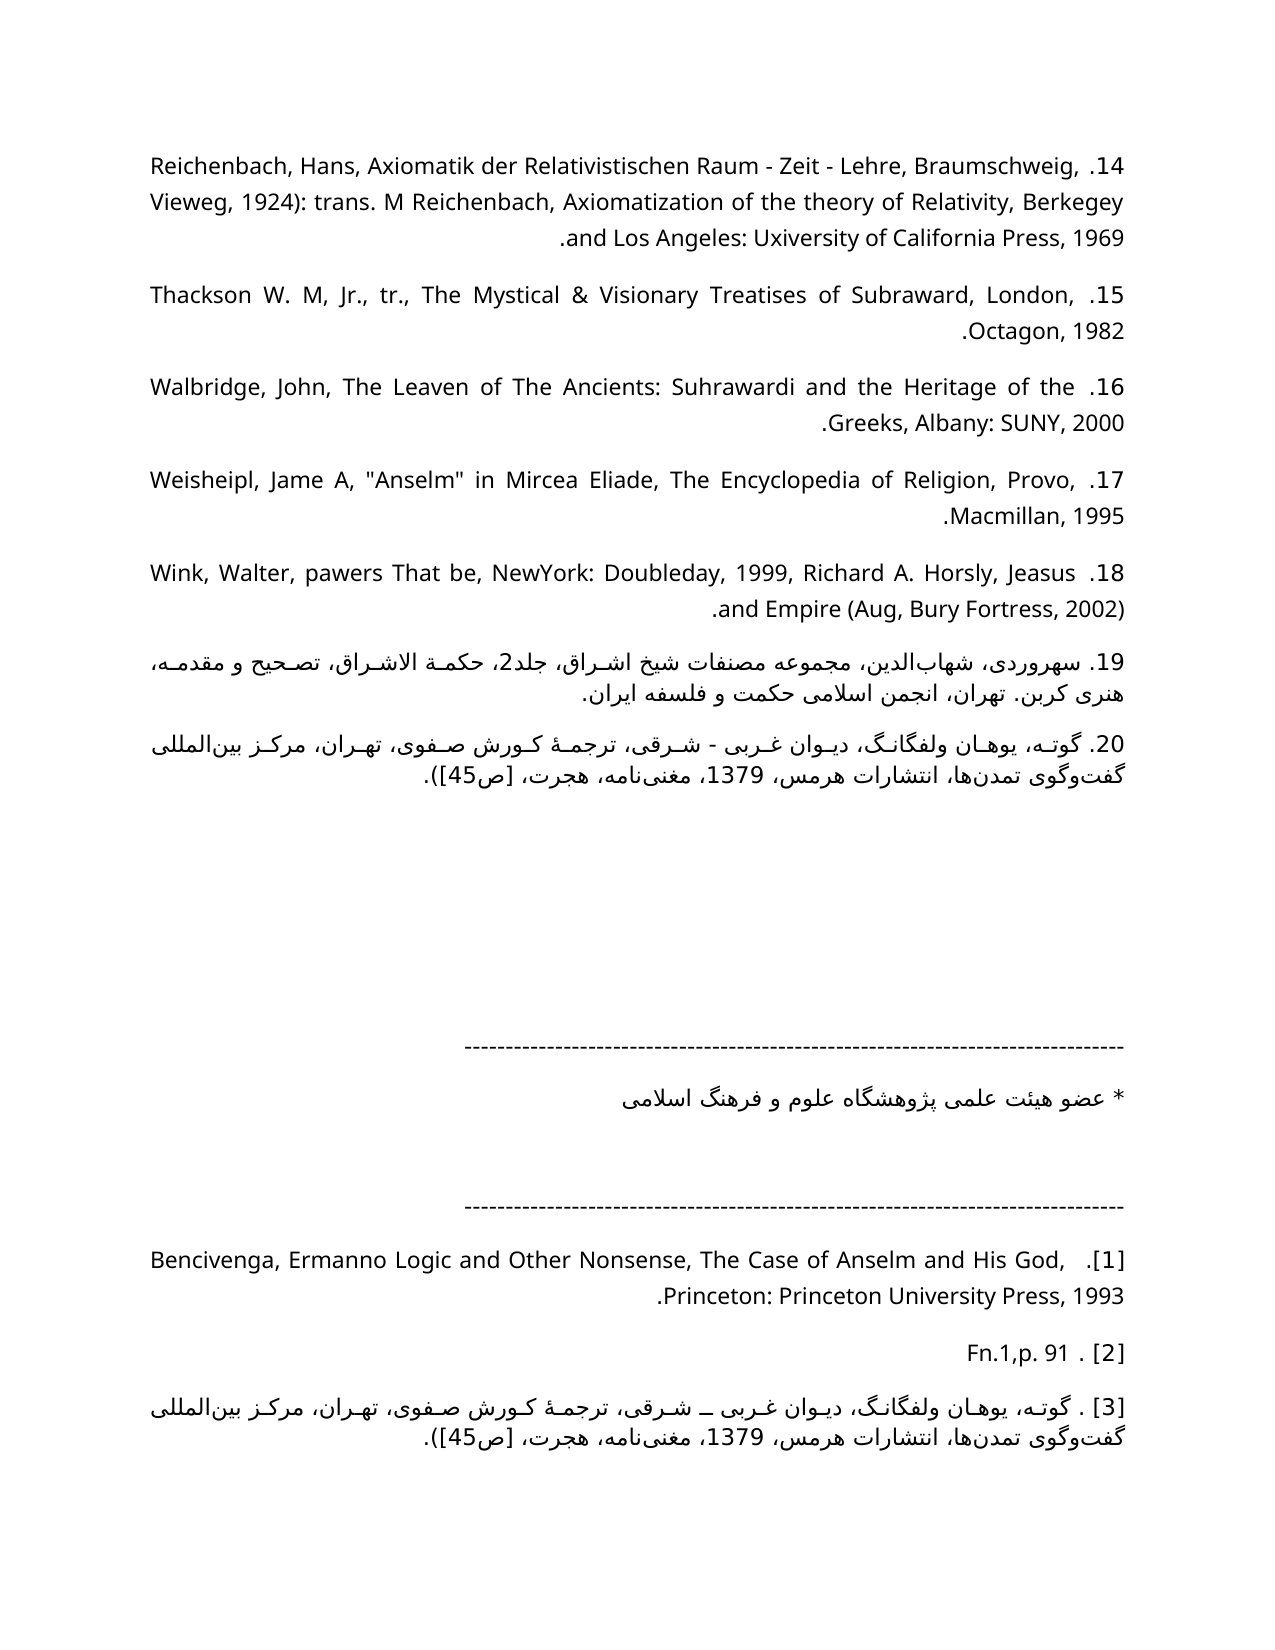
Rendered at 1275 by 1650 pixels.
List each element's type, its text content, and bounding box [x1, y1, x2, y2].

text -------------------------------------------------------------------------------- [150, 1033, 1125, 1060]
text 16. Walbridge, John, The Leaven of The Ancients: Suhrawardi and the Heritage of the Greeks, Albany: SUNY, 2000. [150, 371, 1125, 438]
text 19. سهروردی، شهاب‌الدین، مجموعه مصنفات شیخ اشراق، جلد2، حکمة الاشراق، تصحیح و مقدمه، هنری کربن. تهران، انجمن اسلامی حکمت و فلسفه ایران. [150, 649, 1125, 707]
text * عضو هیئت علمی پژوهشگاه علوم و فرهنگ اسلامی [150, 1085, 1125, 1111]
text 20. گوته، یوهان ولفگانگ، دیوان غربی - شرقی، ترجمۀ کورش صفوی، تهران، مرکز بین‌المللی گفت‌وگوی تمدن‌ها، انتشارات هرمس، 1379، مغنی‌نامه، هجرت، [ص45]). [150, 732, 1125, 789]
text -------------------------------------------------------------------------------- [150, 1193, 1125, 1219]
text [3] . گوته، یوهان ولفگانگ، دیوان غربی ـ شرقی، ترجمۀ کورش صفوی، تهران، مرکز بین‌المللی گفت‌وگوی تمدن‌ها، انتشارات هرمس، 1379، مغنی‌نامه، هجرت، [ص45]). [150, 1394, 1125, 1451]
text [2] . Fn.1,p. 91 [150, 1337, 1125, 1368]
text 14. Reichenbach, Hans, Axiomatik der Relativistischen Raum - Zeit - Lehre, Braumschweig, Vieweg, 1924): trans. M Reichenbach, Axiomatization of the theory of Relativity, Berkegey and Los Angeles: Uxiversity of California Press, 1969. [150, 150, 1125, 253]
text 18. Wink, Walter, pawers That be, NewYork: Doubleday, 1999, Richard A. Horsly, Jeasus and Empire (Aug, Bury Fortress, 2002). [150, 557, 1125, 624]
text 17. Weisheipl, Jame A, "Anselm" in Mircea Eliade, The Encyclopedia of Religion, Provo, Macmillan, 1995. [150, 464, 1125, 531]
text [1]. Bencivenga, Ermanno Logic and Other Nonsense, The Case of Anselm and His God, Princeton: Princeton University Press, 1993. [150, 1244, 1125, 1312]
text 15. Thackson W. M, Jr., tr., The Mystical & Visionary Treatises of Subraward, London, Octagon, 1982. [150, 279, 1125, 346]
